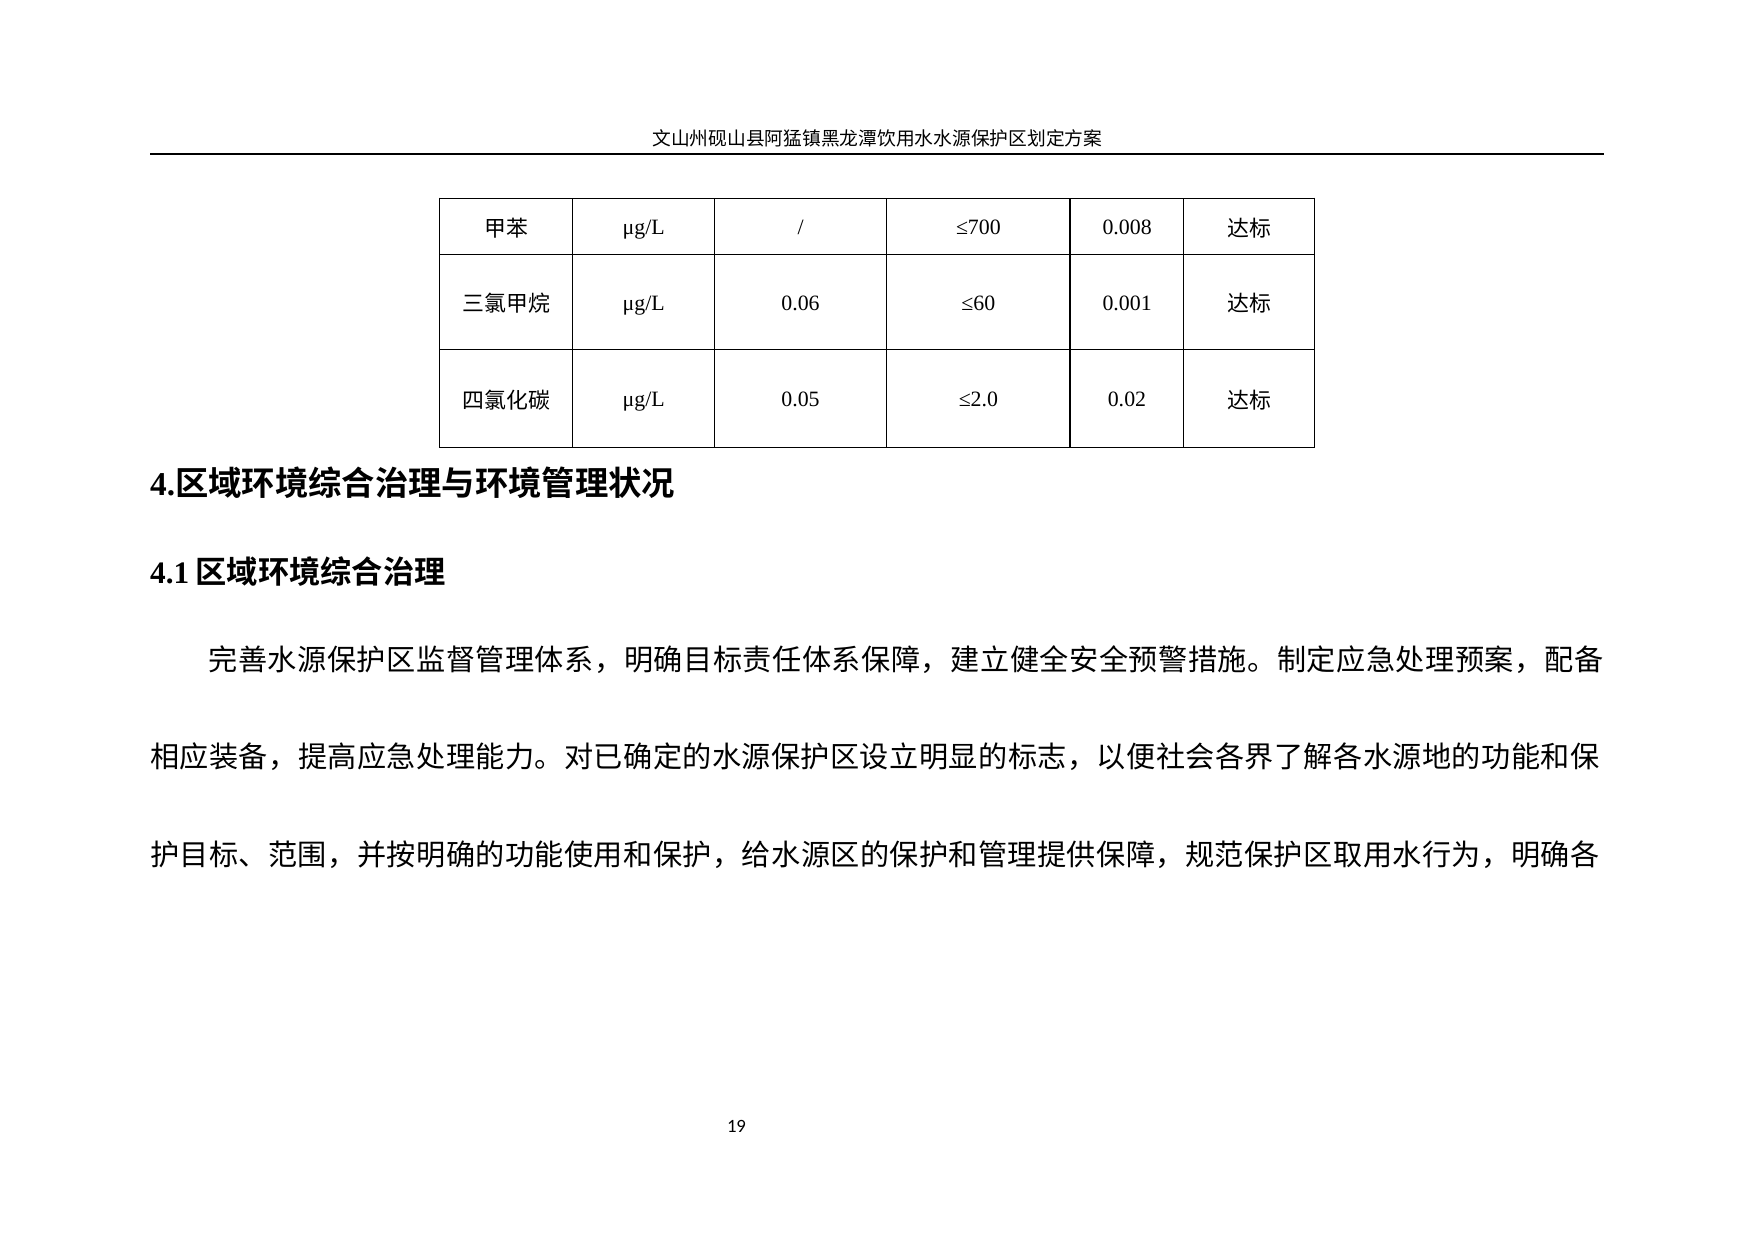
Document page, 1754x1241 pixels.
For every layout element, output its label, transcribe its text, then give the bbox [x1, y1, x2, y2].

text 4.1区域环境综合治理 [150, 537, 1604, 602]
table_cell 0.001 [1071, 255, 1183, 349]
table_cell ≤700 [887, 199, 1069, 254]
table_cell ≤2.0 [887, 350, 1069, 447]
table_cell 0.02 [1071, 350, 1183, 447]
table_cell μg/L [573, 199, 714, 254]
table_cell 达标 [1184, 199, 1314, 254]
table_cell / [715, 199, 886, 254]
table_cell 甲苯 [440, 199, 572, 254]
table_cell μg/L [573, 255, 714, 349]
table_cell 三氯甲烷 [440, 255, 572, 349]
table_cell μg/L [573, 350, 714, 447]
table_cell ≤60 [887, 255, 1069, 349]
table_cell 达标 [1184, 350, 1314, 447]
table_cell 0.06 [715, 255, 886, 349]
table_cell 四氯化碳 [440, 350, 572, 447]
text 4.区域环境综合治理与环境管理状况 [150, 448, 1604, 513]
table_cell 达标 [1184, 255, 1314, 349]
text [150, 625, 1604, 885]
table_cell 0.008 [1071, 199, 1183, 254]
table_cell 0.05 [715, 350, 886, 447]
